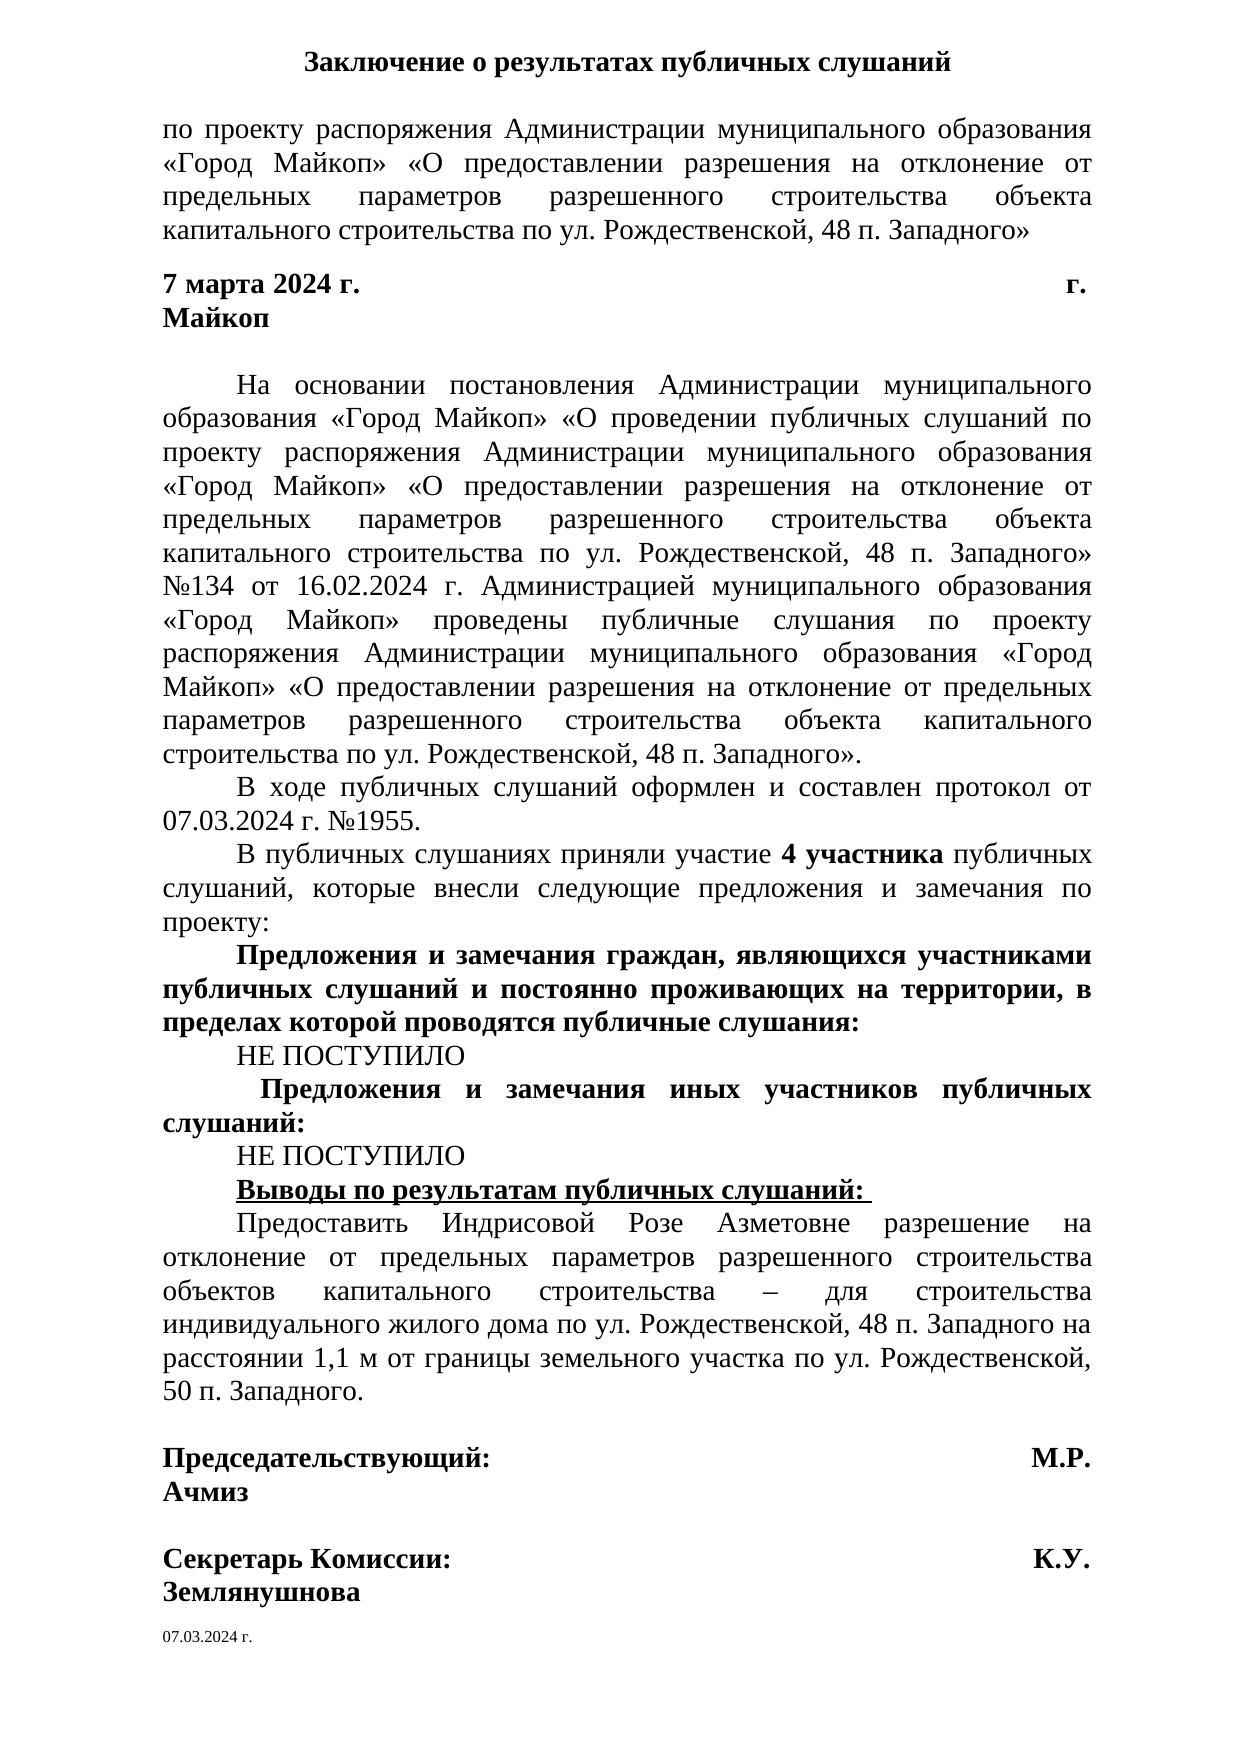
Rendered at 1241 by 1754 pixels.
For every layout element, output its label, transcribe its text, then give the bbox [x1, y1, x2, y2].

text НЕ ПОСТУПИЛО [162, 1038, 1093, 1071]
text В публичных слушаниях приняли участие 4 участника публичных слушаний, которые внесли следующие предложения и замечания по проекту: [162, 837, 1093, 937]
text В ходе публичных слушаний оформлен и составлен протокол от 07.03.2024 г. №1955. [162, 769, 1093, 837]
text по проекту распоряжения Администрации муниципального образования «Город Майкоп» «О предоставлении разрешения на отклонение от предельных параметров разрешенного строительства объекта капитального строительства по ул. Рождественской, 48 п. Западного» [162, 111, 1093, 246]
text НЕ ПОСТУПИЛО [162, 1138, 1093, 1172]
text 7 марта 2024 г. г. Майкоп [162, 266, 1093, 333]
text Заключение о результатах публичных слушаний [162, 44, 1093, 78]
text Предложения и замечания иных участников публичных слушаний: [162, 1071, 1093, 1138]
text Секретарь Комиссии: К.У. Землянушнова [162, 1541, 1093, 1608]
text Выводы по результатам публичных слушаний: [162, 1172, 1093, 1206]
text Предоставить Индрисовой Розе Азметовне разрешение на отклонение от предельных параметров разрешенного строительства объектов капитального строительства – для строительства индивидуального жилого дома по ул. Рождественской, 48 п. Западного на расстоянии 1,1 м от границы земельного участка по ул. Рождественской, 50 п. Западного. [162, 1206, 1093, 1407]
text На основании постановления Администрации муниципального образования «Город Майкоп» «О проведении публичных слушаний по проекту распоряжения Администрации муниципального образования «Город Майкоп» «О предоставлении разрешения на отклонение от предельных параметров разрешенного строительства объекта капитального строительства по ул. Рождественской, 48 п. Западного» №134 от 16.02.2024 г. Администрацией муниципального образования «Город Майкоп» проведены публичные слушания по проекту распоряжения Администрации муниципального образования «Город Майкоп» «О предоставлении разрешения на отклонение от предельных параметров разрешенного строительства объекта капитального строительства по ул. Рождественской, 48 п. Западного». [162, 367, 1093, 769]
text 07.03.2024 г. [162, 1627, 1093, 1646]
text Предложения и замечания граждан, являющихся участниками публичных слушаний и постоянно проживающих на территории, в пределах которой проводятся публичные слушания: [162, 937, 1093, 1038]
text Председательствующий: М.Р. Ачмиз [162, 1440, 1093, 1507]
